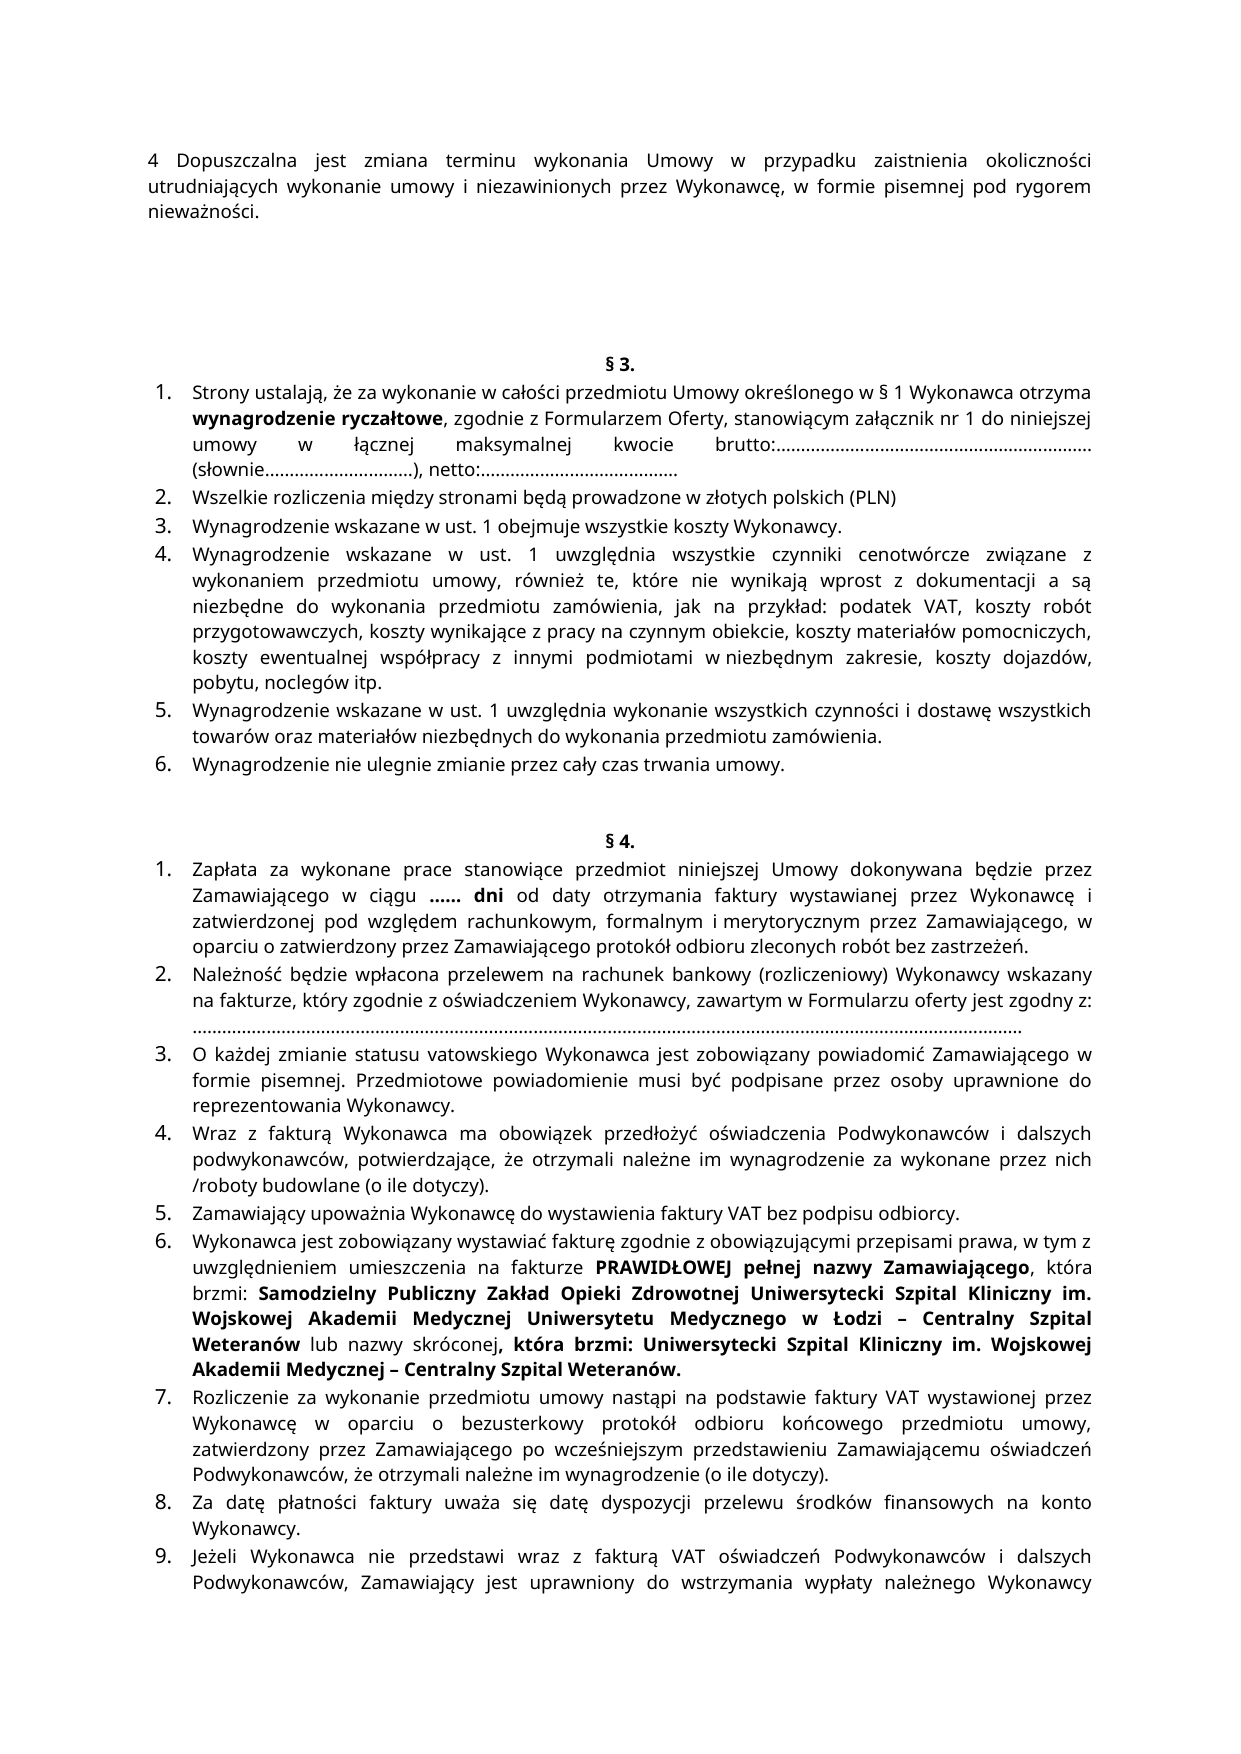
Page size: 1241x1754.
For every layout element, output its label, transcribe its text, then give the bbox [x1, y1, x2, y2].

list Rozliczenie za wykonanie przedmiotu umowy nastąpi na podstawie faktury VAT wystawionej przez Wykonawcę w oparciu o bezusterkowy protokół odbioru końcowego przedmiotu umowy, zatwierdzony przez Zamawiającego po wcześniejszym przedstawieniu Zamawiającemu oświadczeń Podwykonawców, że otrzymali należne im wynagrodzenie (o ile dotyczy). [154, 1382, 1093, 1487]
text § 4. [148, 829, 1093, 854]
list O każdej zmianie statusu vatowskiego Wykonawca jest zobowiązany powiadomić Zamawiającego w formie pisemnej. Przedmiotowe powiadomienie musi być podpisane przez osoby uprawnione do reprezentowania Wykonawcy. [154, 1039, 1093, 1118]
list Strony ustalają, że za wykonanie w całości przedmiotu Umowy określonego w § 1 Wykonawca otrzyma wynagrodzenie ryczałtowe, zgodnie z Formularzem Oferty, stanowiącym załącznik nr 1 do niniejszej umowy w łącznej maksymalnej kwocie brutto:……………………………………………………….(słownie…………………………), netto:…………………………………. [154, 377, 1093, 482]
list Należność będzie wpłacona przelewem na rachunek bankowy (rozliczeniowy) Wykonawcy wskazany na fakturze, który zgodnie z oświadczeniem Wykonawcy, zawartym w Formularzu oferty jest zgodny z: …………………………………………………………………………………………………………………………………………………… [154, 959, 1093, 1039]
list Za datę płatności faktury uważa się datę dyspozycji przelewu środków finansowych na konto Wykonawcy. [154, 1487, 1093, 1541]
text 4 Dopuszczalna jest zmiana terminu wykonania Umowy w przypadku zaistnienia okoliczności utrudniających wykonanie umowy i niezawinionych przez Wykonawcę, w formie pisemnej pod rygorem nieważności. [148, 148, 1093, 224]
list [154, 1541, 1093, 1595]
list Wraz z fakturą Wykonawca ma obowiązek przedłożyć oświadczenia Podwykonawców i dalszych podwykonawców, potwierdzające, że otrzymali należne im wynagrodzenie za wykonane przez nich /roboty budowlane (o ile dotyczy). [154, 1118, 1093, 1198]
list Zamawiający upoważnia Wykonawcę do wystawienia faktury VAT bez podpisu odbiorcy. [154, 1198, 1093, 1226]
list Wynagrodzenie nie ulegnie zmianie przez cały czas trwania umowy. [154, 749, 1093, 778]
list Wynagrodzenie wskazane w ust. 1 uwzględnia wszystkie czynniki cenotwórcze związane z wykonaniem przedmiotu umowy, również te, które nie wynikają wprost z dokumentacji a są niezbędne do wykonania przedmiotu zamówienia, jak na przykład: podatek VAT, koszty robót przygotowawczych, koszty wynikające z pracy na czynnym obiekcie, koszty materiałów pomocniczych, koszty ewentualnej współpracy z innymi podmiotami w niezbędnym zakresie, koszty dojazdów, pobytu, noclegów itp. [154, 539, 1093, 695]
list Wynagrodzenie wskazane w ust. 1 obejmuje wszystkie koszty Wykonawcy. [154, 511, 1093, 539]
list Wykonawca jest zobowiązany wystawiać fakturę zgodnie z obowiązującymi przepisami prawa, w tym z uwzględnieniem umieszczenia na fakturze PRAWIDŁOWEJ pełnej nazwy Zamawiającego, która brzmi: Samodzielny Publiczny Zakład Opieki Zdrowotnej Uniwersytecki Szpital Kliniczny im. Wojskowej Akademii Medycznej Uniwersytetu Medycznego w Łodzi – Centralny Szpital Weteranów lub nazwy skróconej, która brzmi: Uniwersytecki Szpital Kliniczny im. Wojskowej Akademii Medycznej – Centralny Szpital Weteranów. [154, 1226, 1093, 1382]
list Wszelkie rozliczenia między stronami będą prowadzone w złotych polskich (PLN) [154, 482, 1093, 511]
text § 3. [148, 352, 1093, 377]
list Zapłata za wykonane prace stanowiące przedmiot niniejszej Umowy dokonywana będzie przez Zamawiającego w ciągu …… dni od daty otrzymania faktury wystawianej przez Wykonawcę i zatwierdzonej pod względem rachunkowym, formalnym i merytorycznym przez Zamawiającego, w oparciu o zatwierdzony przez Zamawiającego protokół odbioru zleconych robót bez zastrzeżeń. [154, 854, 1093, 959]
list Wynagrodzenie wskazane w ust. 1 uwzględnia wykonanie wszystkich czynności i dostawę wszystkich towarów oraz materiałów niezbędnych do wykonania przedmiotu zamówienia. [154, 695, 1093, 749]
